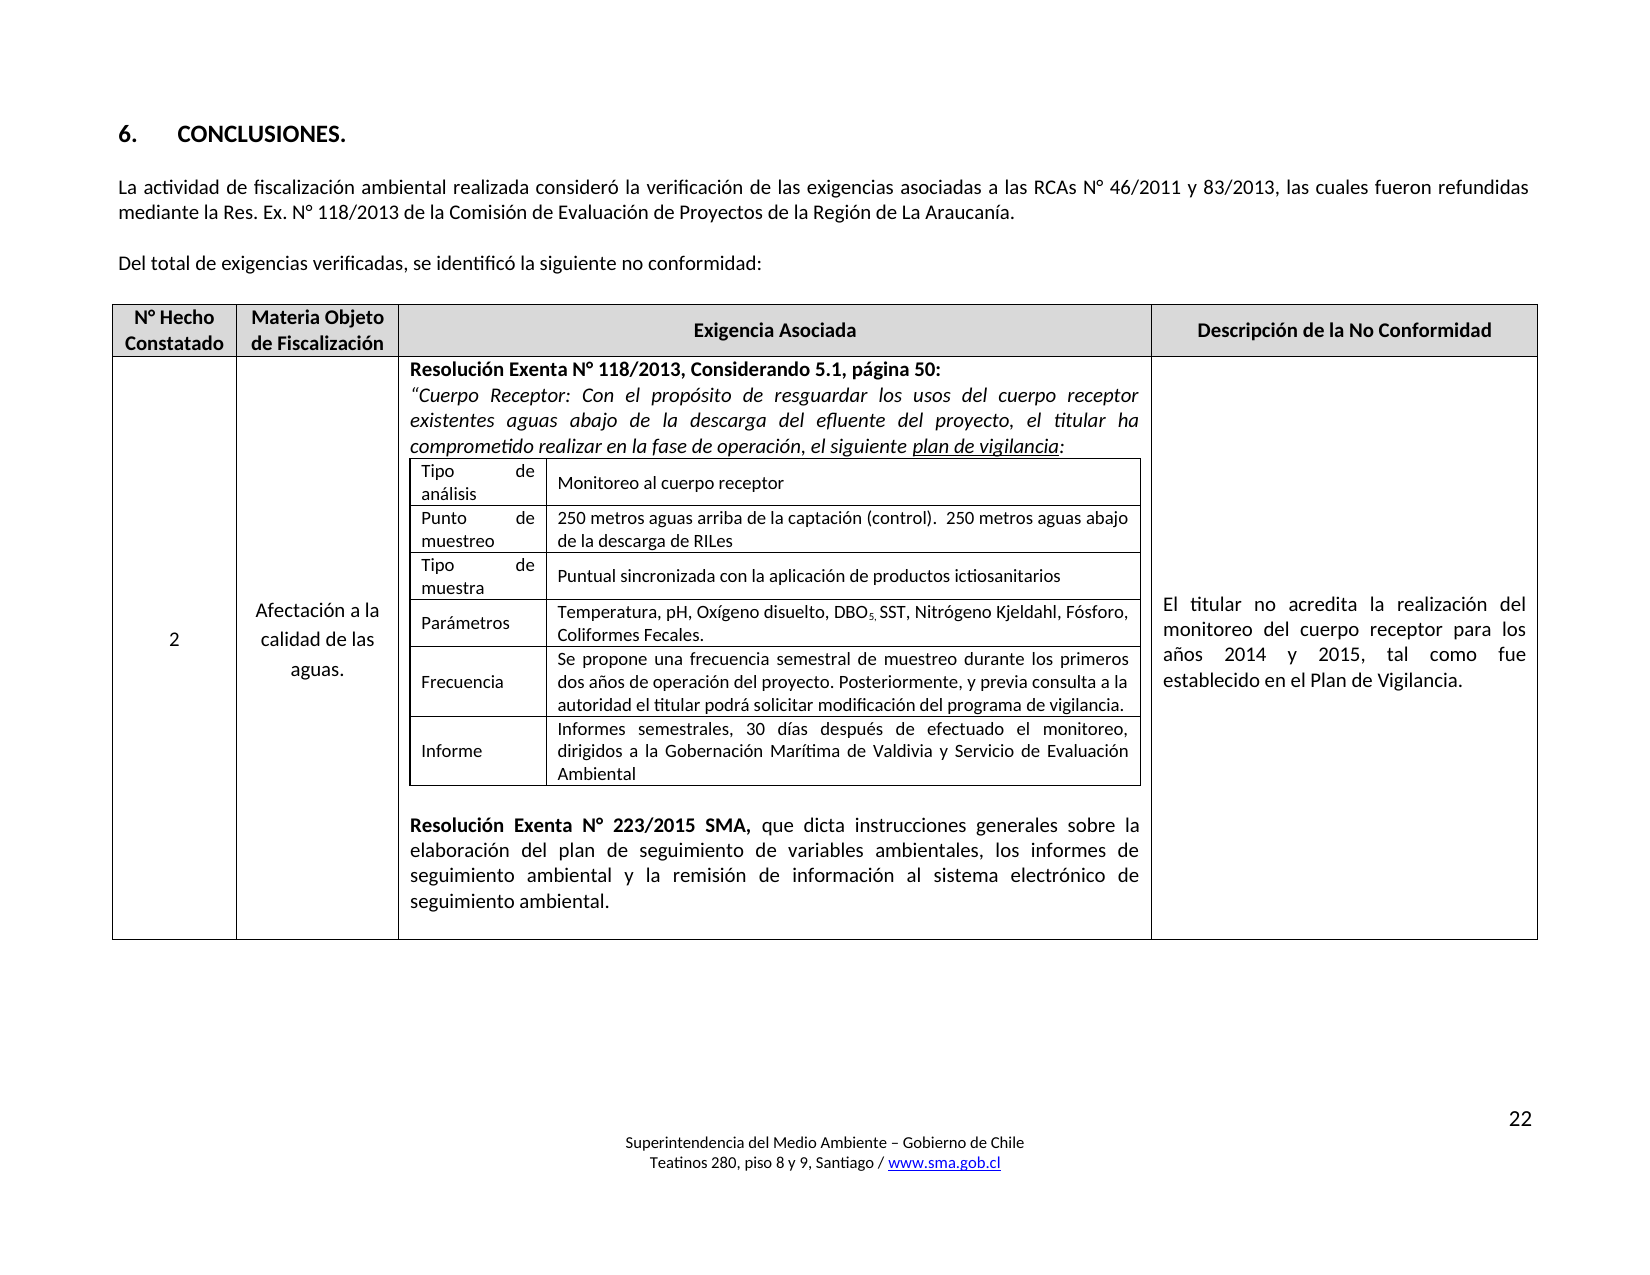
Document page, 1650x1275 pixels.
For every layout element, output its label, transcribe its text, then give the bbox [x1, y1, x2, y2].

table_header Materia Objeto de Fiscalización [237, 305, 398, 356]
text Del total de exigencias verificadas, se identificó la siguiente no conformidad: [118, 250, 1532, 276]
table_cell Resolución Exenta N° 118/2013, Considerando 5.1, página 50: “Cuerpo Receptor: Con el propósito de resguardar los usos del cuerpo receptor existentes aguas abajo de la descarga del efluente del proyecto, el titular ha comprometido realizar en la fase de operación, el siguiente plan de vigilancia: Resolución Exenta N° 223/2015 SMA, que dicta instrucciones generales sobre la elaboración del plan de seguimiento de variables ambientales, los informes de seguimiento ambiental y la remisión de información al sistema electrónico de seguimiento ambiental. [399, 357, 1151, 939]
table_header N° Hecho Constatado [113, 305, 236, 356]
table_cell El titular no acredita la realización del monitoreo del cuerpo receptor para los años 2014 y 2015, tal como fue establecido en el Plan de Vigilancia. [1152, 357, 1537, 939]
table_header Exigencia Asociada [399, 305, 1151, 356]
table_cell 2 [113, 357, 236, 939]
table_cell Afectación a la calidad de las aguas. [237, 357, 398, 939]
subtitle CONCLUSIONES. [118, 118, 1532, 149]
table_header Descripción de la No Conformidad [1152, 305, 1537, 356]
text La actividad de fiscalización ambiental realizada consideró la verificación de las exigencias asociadas a las RCAs N° 46/2011 y 83/2013, las cuales fueron refundidas mediante la Res. Ex. N° 118/2013 de la Comisión de Evaluación de Proyectos de la Región de La Araucanía. [118, 174, 1532, 225]
